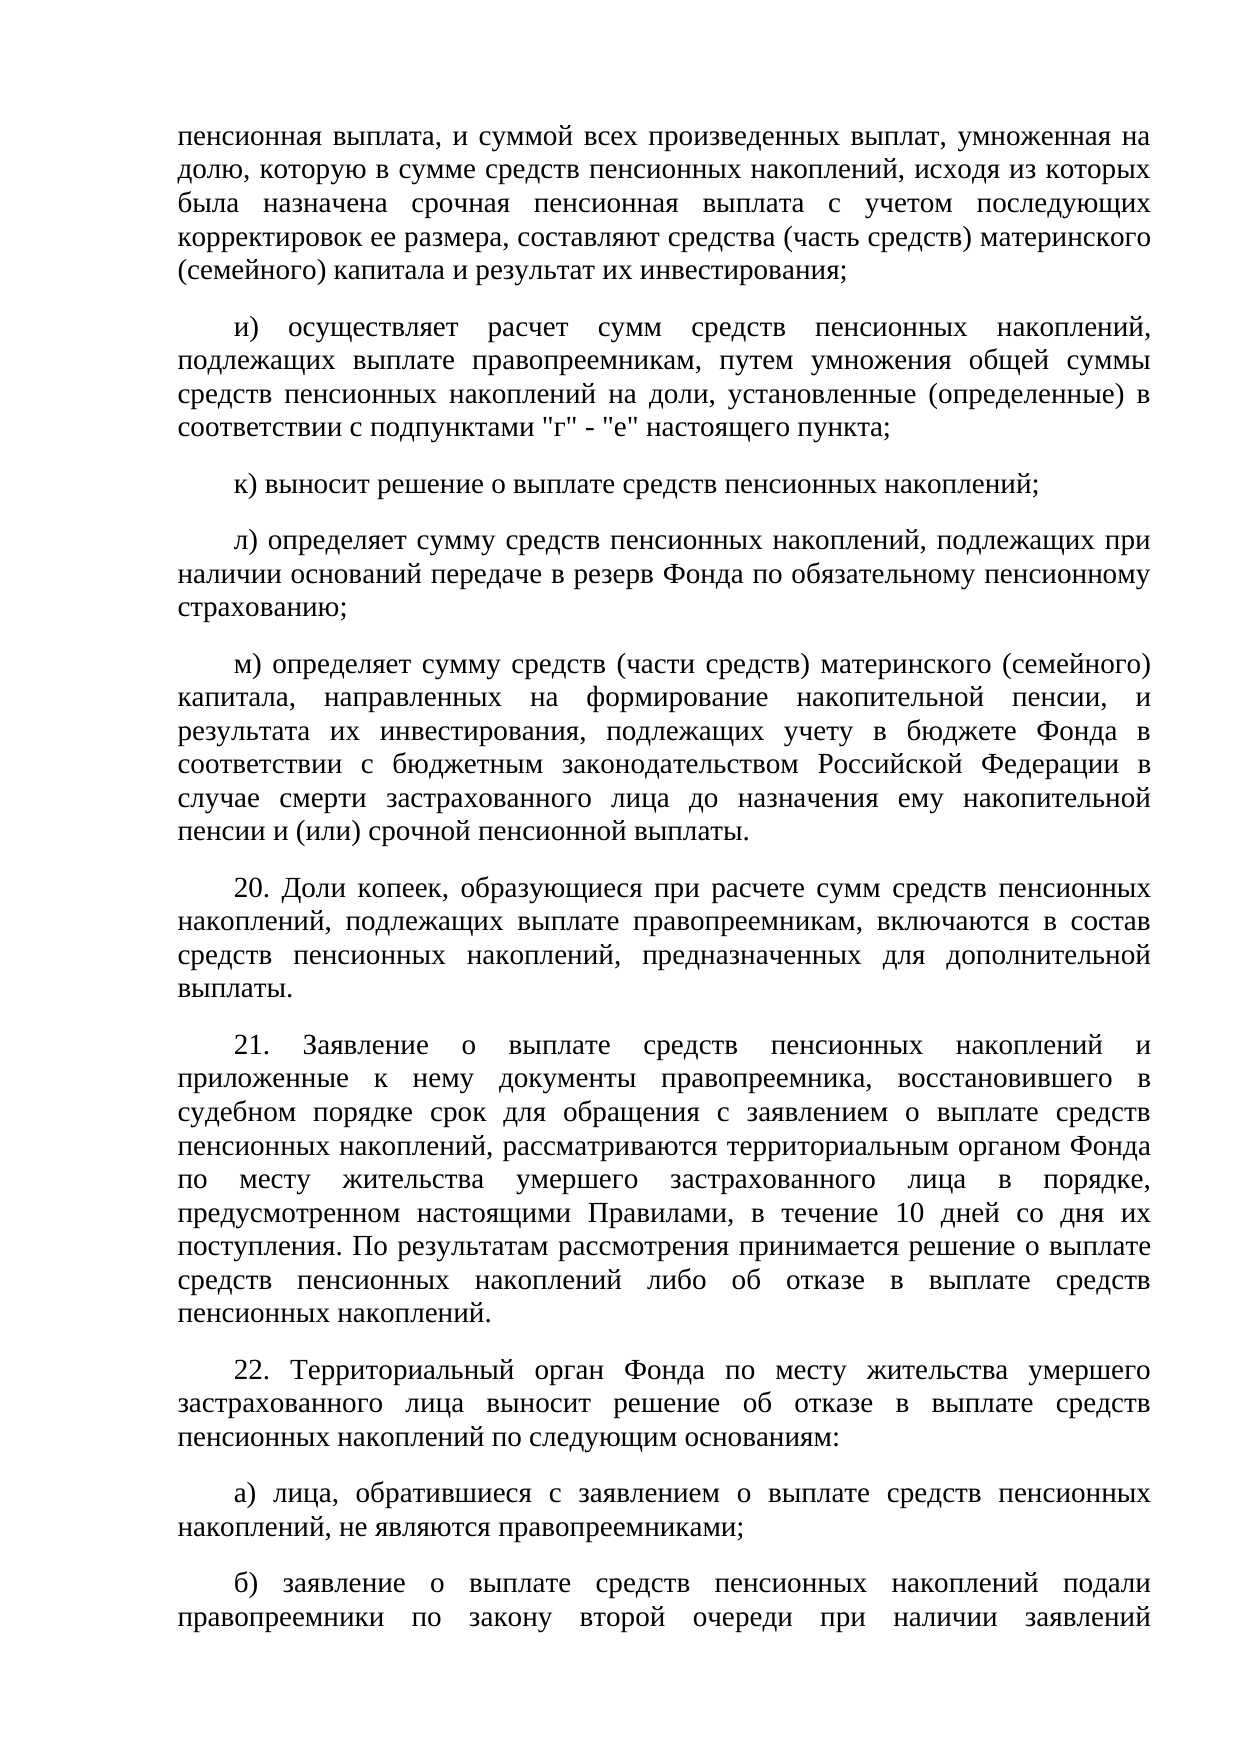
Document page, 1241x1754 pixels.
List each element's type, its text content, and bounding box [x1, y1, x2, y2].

text а) лица, обратившиеся с заявлением о выплате средств пенсионных накоплений, не являются правопреемниками; [177, 1475, 1152, 1542]
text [177, 1565, 1152, 1632]
text 21. Заявление о выплате средств пенсионных накоплений и приложенные к нему документы правопреемника, восстановившего в судебном порядке срок для обращения с заявлением о выплате средств пенсионных накоплений, рассматриваются территориальным органом Фонда по месту жительства умершего застрахованного лица в порядке, предусмотренном настоящими Правилами, в течение 10 дней со дня их поступления. По результатам рассмотрения принимается решение о выплате средств пенсионных накоплений либо об отказе в выплате средств пенсионных накоплений. [177, 1027, 1152, 1329]
text и) осуществляет расчет сумм средств пенсионных накоплений, подлежащих выплате правопреемникам, путем умножения общей суммы средств пенсионных накоплений на доли, установленные (определенные) в соответствии с подпунктами "г" - "е" настоящего пункта; [177, 309, 1152, 443]
text м) определяет сумму средств (части средств) материнского (семейного) капитала, направленных на формирование накопительной пенсии, и результата их инвестирования, подлежащих учету в бюджете Фонда в соответствии с бюджетным законодательством Российской Федерации в случае смерти застрахованного лица до назначения ему накопительной пенсии и (или) срочной пенсионной выплаты. [177, 646, 1152, 847]
text к) выносит решение о выплате средств пенсионных накоплений; [177, 466, 1152, 499]
text л) определяет сумму средств пенсионных накоплений, подлежащих при наличии оснований передаче в резерв Фонда по обязательному пенсионному страхованию; [177, 522, 1152, 623]
text 22. Территориальный орган Фонда по месту жительства умершего застрахованного лица выносит решение об отказе в выплате средств пенсионных накоплений по следующим основаниям: [177, 1352, 1152, 1452]
text 20. Доли копеек, образующиеся при расчете сумм средств пенсионных накоплений, подлежащих выплате правопреемникам, включаются в состав средств пенсионных накоплений, предназначенных для дополнительной выплаты. [177, 870, 1152, 1004]
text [177, 118, 1152, 286]
